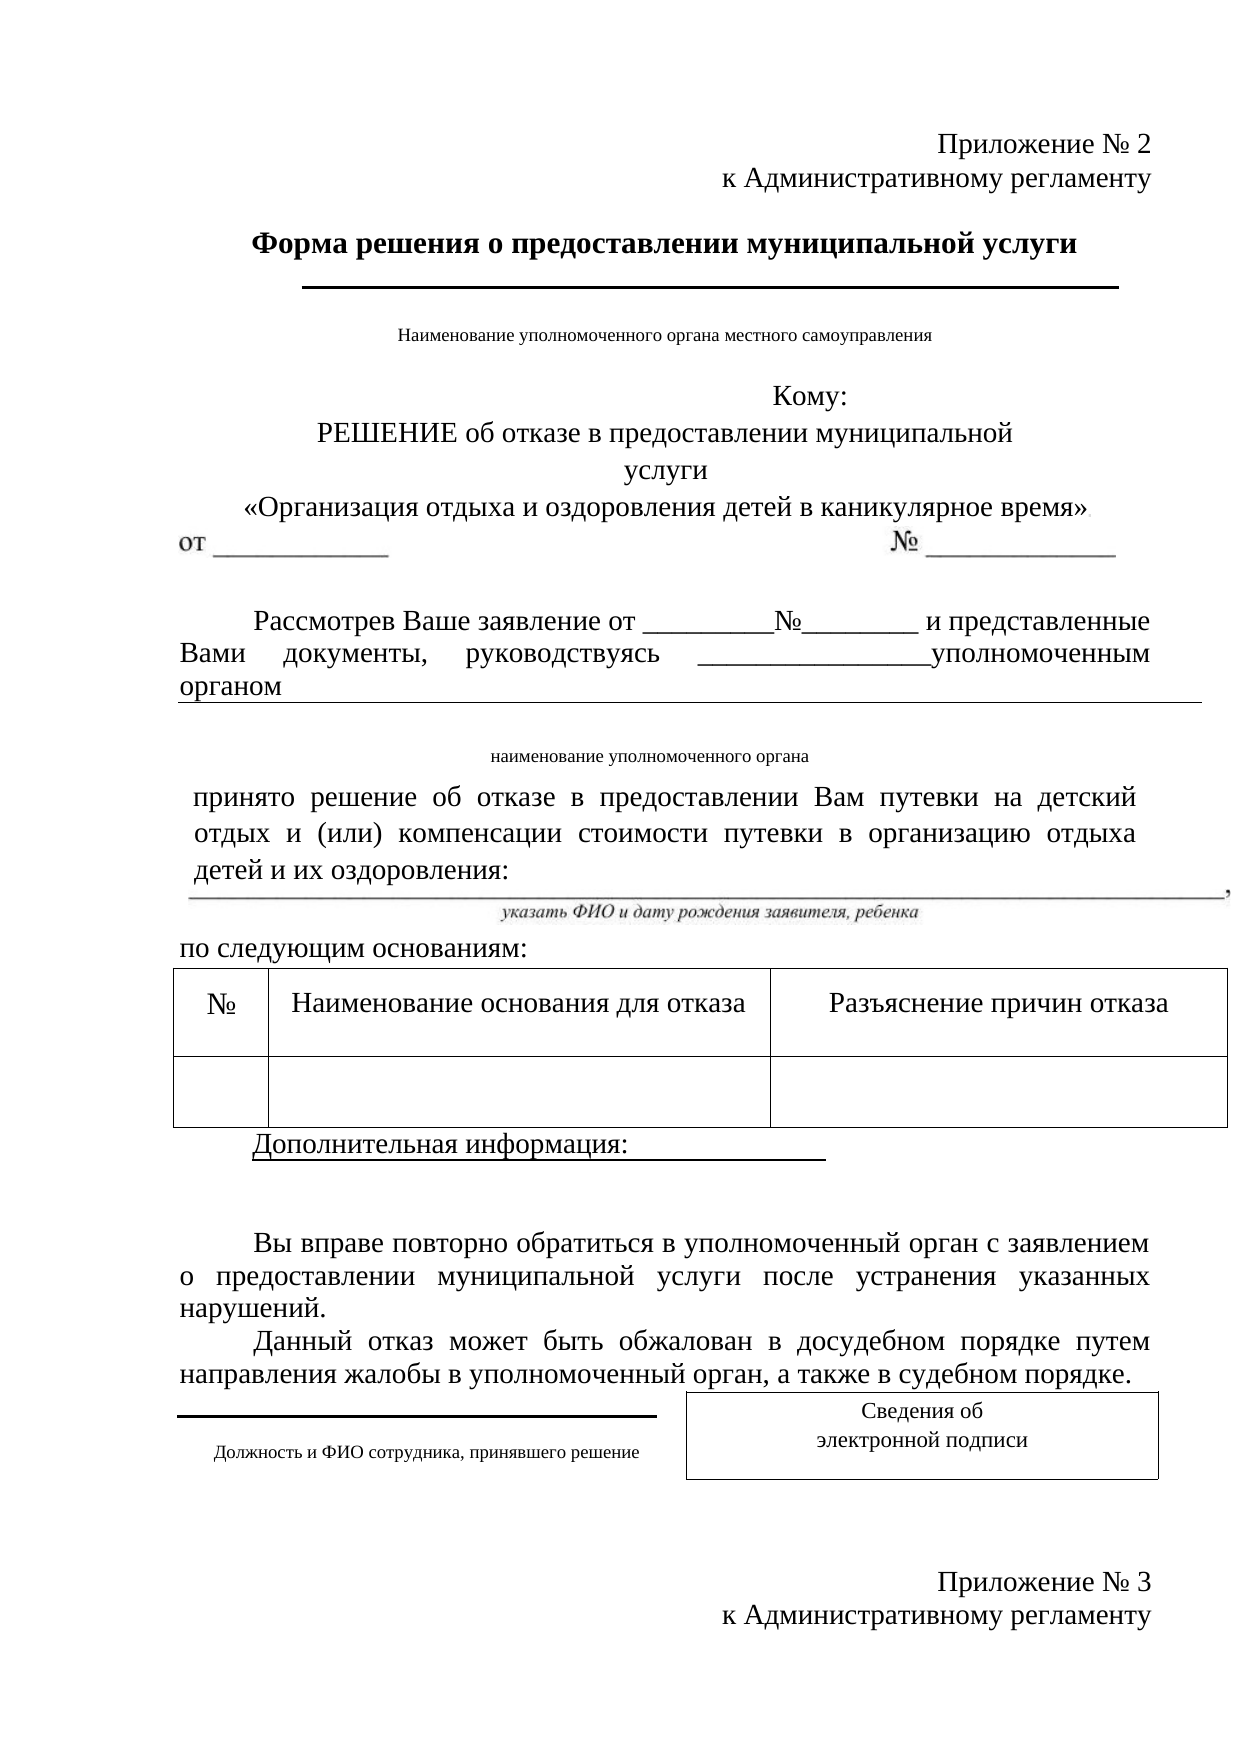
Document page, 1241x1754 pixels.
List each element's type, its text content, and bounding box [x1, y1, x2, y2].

text к Административному регламенту [177, 160, 1152, 194]
picture [188, 889, 1231, 925]
text к Административному регламенту [177, 1597, 1152, 1631]
table_cell [269, 1057, 770, 1127]
table_header Сведения об электронной подписи [687, 1393, 1158, 1478]
text принято решение об отказе в предоставлении Вам путевки на детский отдых и (или) компенсации стоимости путевки в организацию отдыха детей и их оздоровления: [193, 779, 1137, 886]
text Кому: [578, 378, 1042, 412]
text Наименование уполномоченного органа местного самоуправления [311, 326, 1019, 346]
table_header № [174, 969, 268, 1056]
text Форма решения о предоставлении муниципальной услуги [179, 227, 1149, 260]
text Должность и ФИО сотрудника, принявшего решение [213, 1441, 686, 1462]
table_header Наименование основания для отказа [269, 969, 770, 1056]
text Вы вправе повторно обратиться в уполномоченный орган с заявлением о предоставлении муниципальной услуги после устранения указанных нарушений. [179, 1226, 1151, 1324]
table_cell [771, 1057, 1227, 1127]
text Дополнительная информация: [252, 1128, 1151, 1192]
text РЕШЕНИЕ об отказе в предоставлении муниципальной услуги [273, 415, 1057, 486]
text наименование уполномоченного органа [311, 747, 988, 767]
text по следующим основаниям: [179, 932, 1151, 964]
picture [178, 526, 1116, 558]
text Данный отказ может быть обжалован в досудебном порядке путем направления жалобы в уполномоченный орган, а также в судебном порядке. [179, 1324, 1151, 1389]
table_cell [174, 1057, 268, 1127]
text Приложение № 2 [177, 127, 1152, 160]
text Приложение № 3 [177, 1564, 1152, 1597]
text Рассмотрев Ваше заявление от _________№________ и представленные Вами документы, руководствуясь ________________уполномоченным органом [179, 604, 1151, 702]
table_header Разъяснение причин отказа [771, 969, 1227, 1056]
text «Организация отдыха и оздоровления детей в каникулярное время» [193, 489, 1141, 523]
